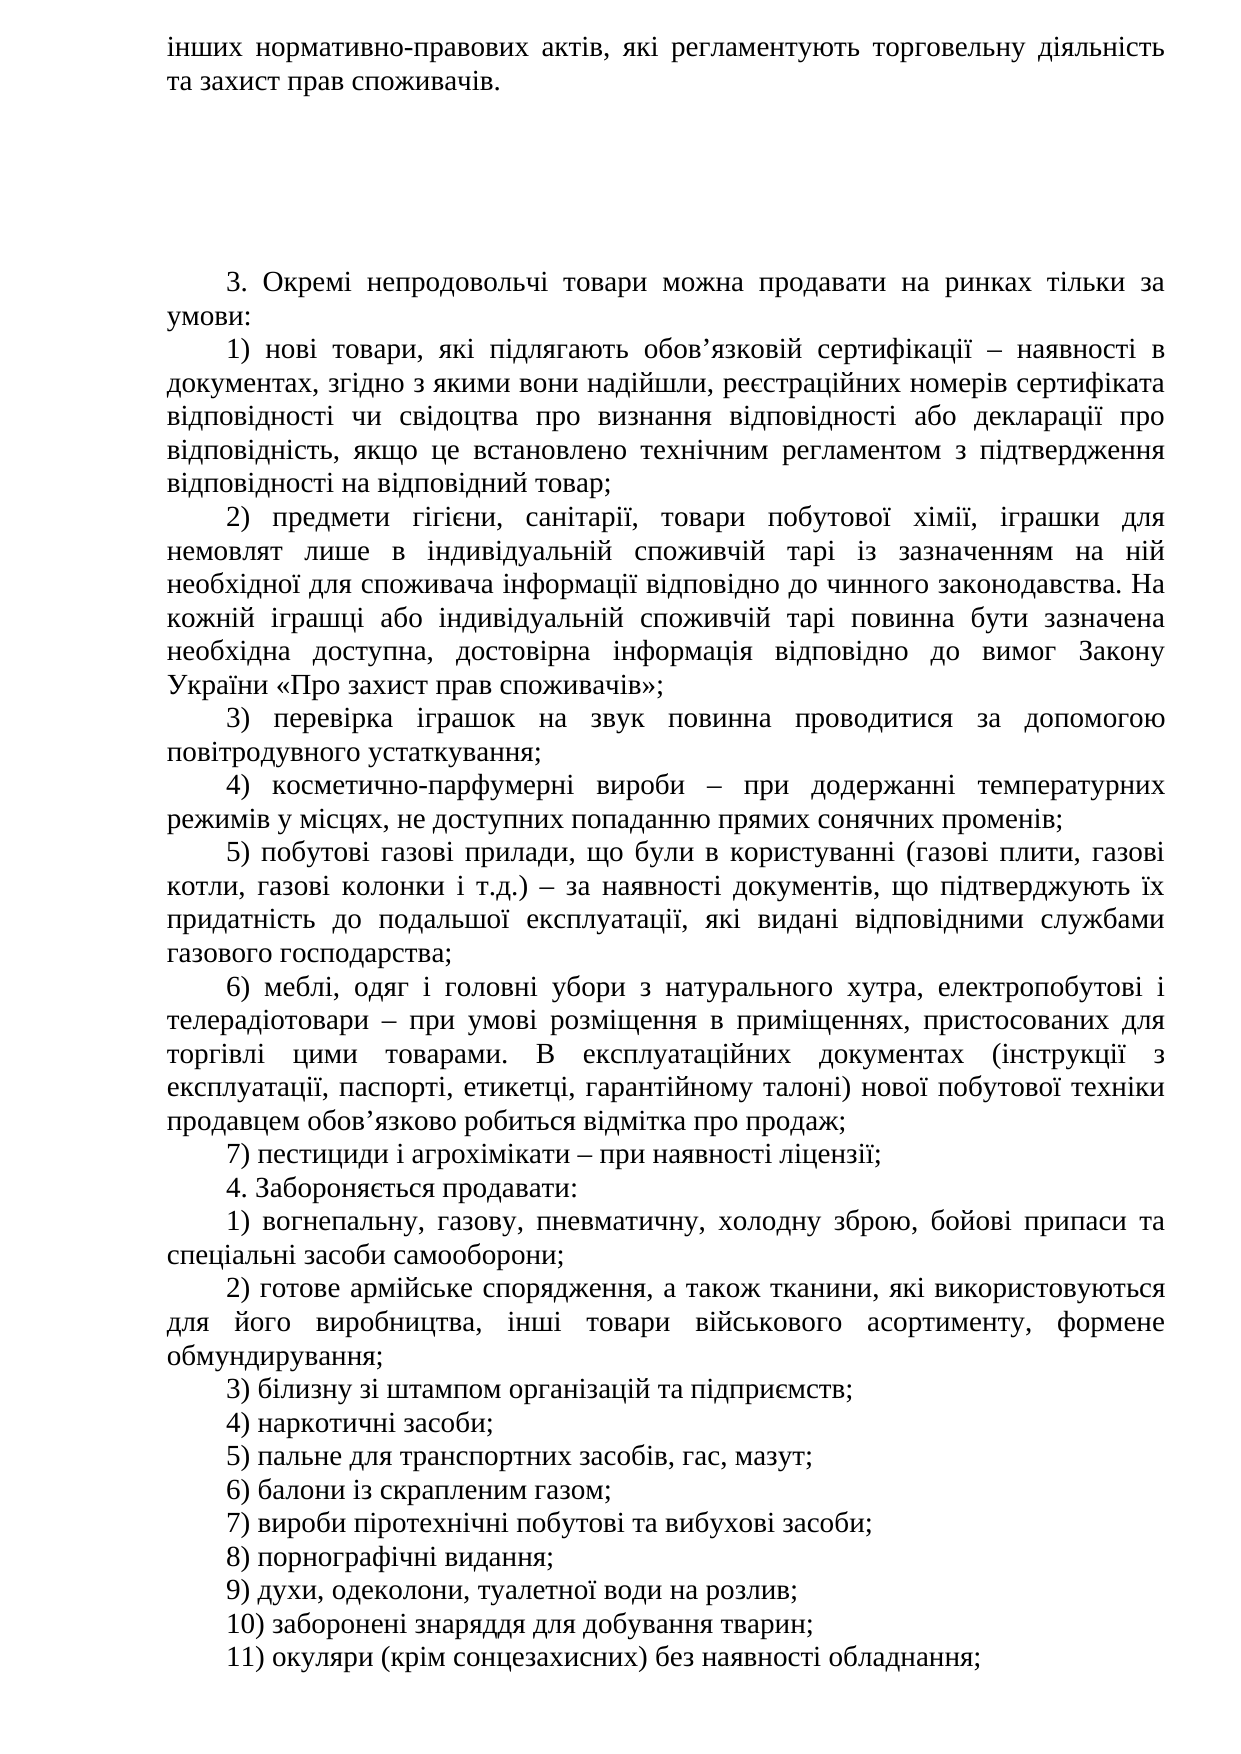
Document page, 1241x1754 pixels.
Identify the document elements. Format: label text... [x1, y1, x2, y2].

text 6) меблі, одяг і головні убори з натурального хутра, електропобутові і телерадіотовари – при умові розміщення в приміщеннях, пристосованих для торгівлі цими товарами. В експлуатаційних документах (інструкції з експлуатації, паспорті, етикетці, гарантійному талоні) нової побутової техніки продавцем обов’язково робиться відмітка про продаж; [167, 969, 1166, 1136]
text 1) вогнепальну, газову, пневматичну, холодну зброю, бойові припаси та спеціальні засоби самооборони; [167, 1203, 1166, 1271]
text 6) балони із скрапленим газом; [167, 1472, 1166, 1505]
text 1) нові товари, які підлягають обов’язковій сертифікації – наявності в документах, згідно з якими вони надійшли, реєстраційних номерів сертифіката відповідності чи свідоцтва про визнання відповідності або декларації про відповідність, якщо це встановлено технічним регламентом з підтвердження відповідності на відповідний товар; [167, 331, 1166, 499]
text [167, 29, 1166, 97]
text 4. Забороняється продавати: [167, 1170, 1166, 1203]
text 2) предмети гігієни, санітарії, товари побутової хімії, іграшки для немовлят лише в індивідуальній споживчій тарі із зазначенням на ній необхідної для споживача інформації відповідно до чинного законодавства. На кожній іграшці або індивідуальній споживчій тарі повинна бути зазначена необхідна доступна, достовірна інформація відповідно до вимог Закону України «Про захист прав споживачів»; [167, 499, 1166, 700]
text 5) побутові газові прилади, що були в користуванні (газові плити, газові котли, газові колонки і т.д.) – за наявності документів, що підтверджують їх придатність до подальшої експлуатації, які видані відповідними службами газового господарства; [167, 834, 1166, 969]
text 5) пальне для транспортних засобів, гас, мазут; [167, 1438, 1166, 1472]
text 3) білизну зі штампом організацій та підприємств; [167, 1371, 1166, 1405]
text 4) наркотичні засоби; [167, 1405, 1166, 1438]
text 3. Окремі непродовольчі товари можна продавати на ринках тільки за умови: [167, 264, 1166, 331]
text 8) порнографічні видання; [167, 1539, 1166, 1572]
text 7) пестициди і агрохімікати – при наявності ліцензії; [167, 1136, 1166, 1170]
text 3) перевірка іграшок на звук повинна проводитися за допомогою повітродувного устаткування; [167, 700, 1166, 767]
text 7) вироби піротехнічні побутові та вибухові засоби; [167, 1505, 1166, 1539]
text 4) косметично-парфумерні вироби – при додержанні температурних режимів у місцях, не доступних попаданню прямих сонячних променів; [167, 767, 1166, 834]
text 11) окуляри (крім сонцезахисних) без наявності обладнання; [167, 1639, 1166, 1673]
text 10) заборонені знаряддя для добування тварин; [167, 1606, 1166, 1639]
text 9) духи, одеколони, туалетної води на розлив; [167, 1572, 1166, 1606]
text 2) готове армійське спорядження, а також тканини, які використовуються для його виробництва, інші товари військового асортименту, формене обмундирування; [167, 1271, 1166, 1371]
